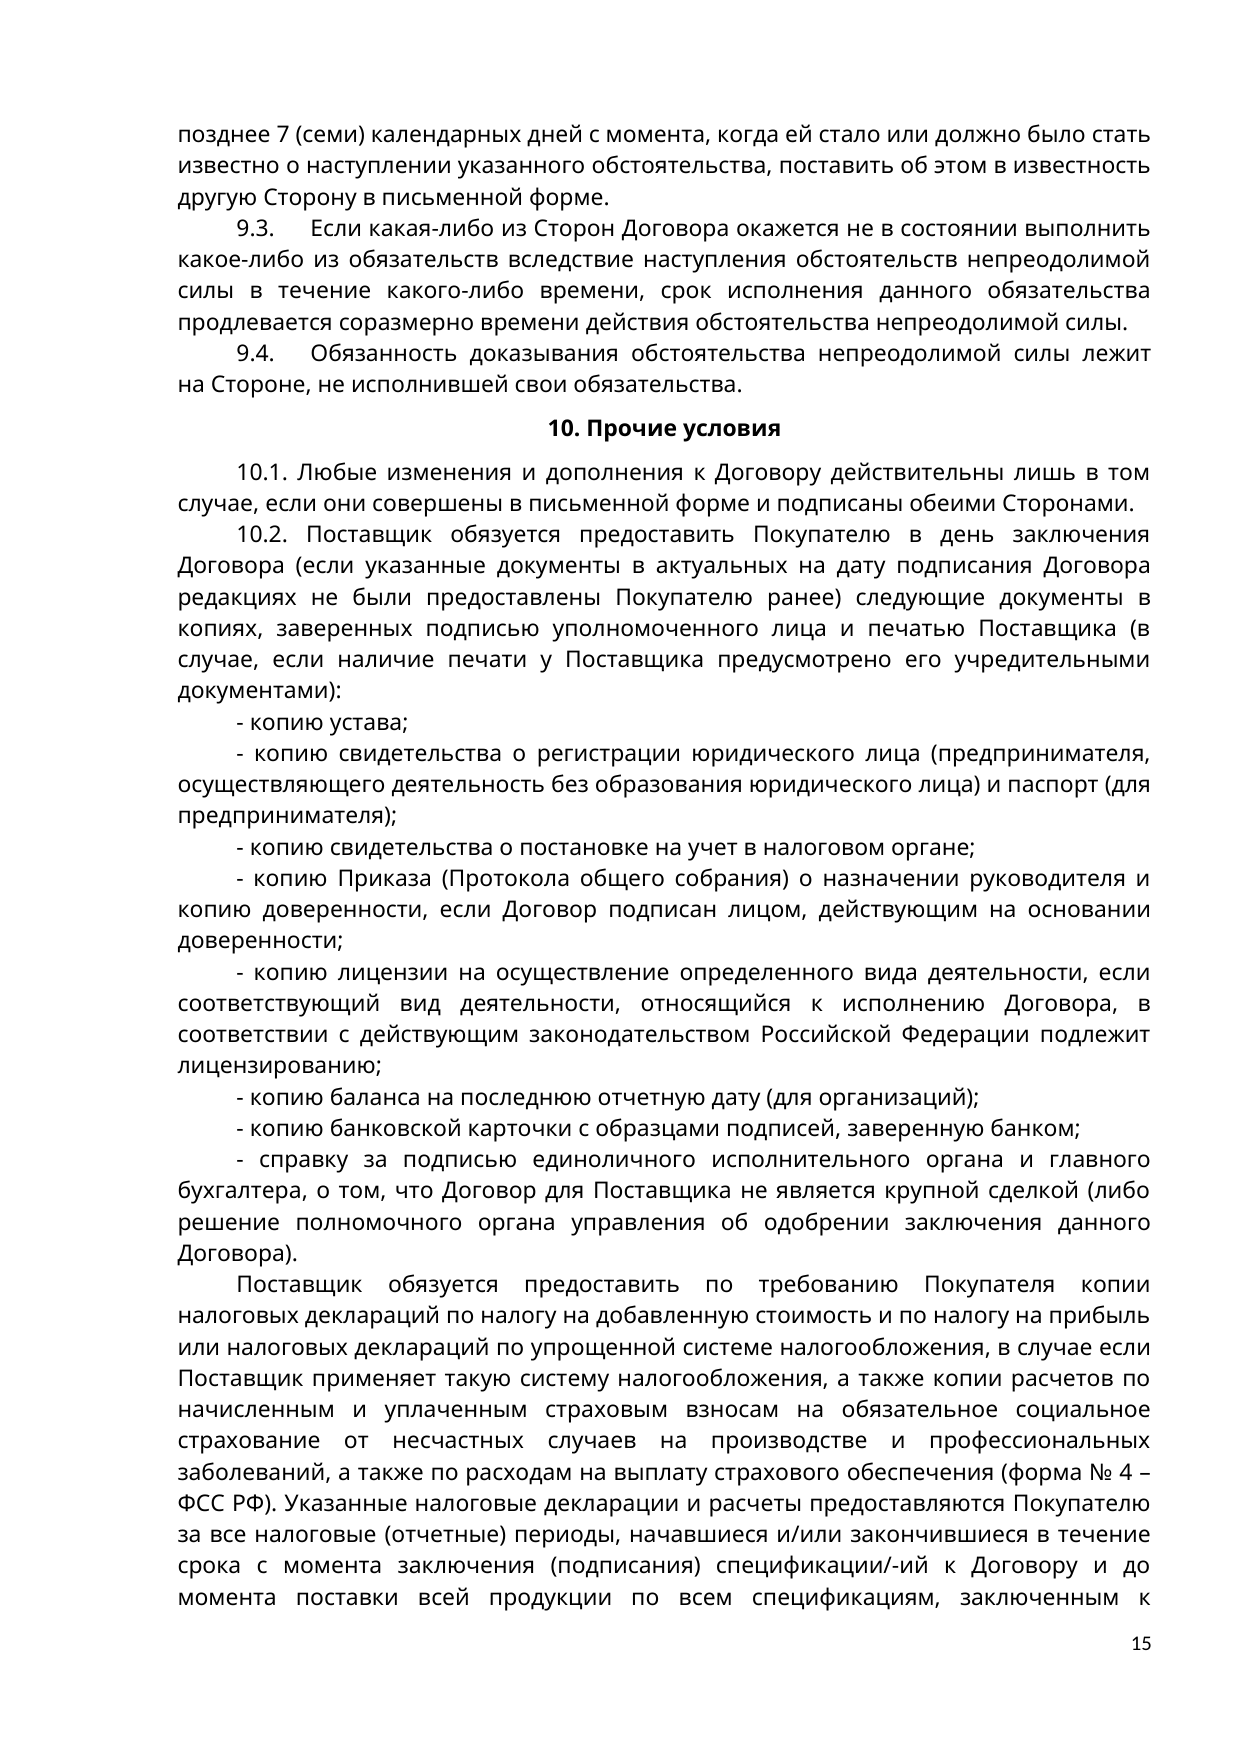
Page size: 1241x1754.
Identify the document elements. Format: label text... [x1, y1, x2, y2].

text - копию баланса на последнюю отчетную дату (для организаций); [177, 1081, 1152, 1112]
text - копию Приказа (Протокола общего собрания) о назначении руководителя и копию доверенности, если Договор подписан лицом, действующим на основании доверенности; [177, 862, 1152, 956]
text 9.3. Если какая-либо из Сторон Договора окажется не в состоянии выполнить какое-либо из обязательств вследствие наступления обстоятельств непреодолимой силы в течение какого-либо времени, срок исполнения данного обязательства продлевается соразмерно времени действия обстоятельства непреодолимой силы. [177, 212, 1152, 337]
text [177, 1268, 1152, 1612]
text - копию свидетельства о регистрации юридического лица (предпринимателя, осуществляющего деятельность без образования юридического лица) и паспорт (для предпринимателя); [177, 737, 1152, 831]
text 9.4. Обязанность доказывания обстоятельства непреодолимой силы лежит на Стороне, не исполнившей свои обязательства. [177, 337, 1152, 399]
text - копию лицензии на осуществление определенного вида деятельности, если соответствующий вид деятельности, относящийся к исполнению Договора, в соответствии с действующим законодательством Российской Федерации подлежит лицензированию; [177, 956, 1152, 1081]
subtitle 10. Прочие условия [177, 412, 1152, 443]
text - копию устава; [177, 706, 1152, 737]
text - копию банковской карточки с образцами подписей, заверенную банком; [177, 1112, 1152, 1143]
text 10.2. Поставщик обязуется предоставить Покупателю в день заключения Договора (если указанные документы в актуальных на дату подписания Договора редакциях не были предоставлены Покупателю ранее) следующие документы в копиях, заверенных подписью уполномоченного лица и печатью Поставщика (в случае, если наличие печати у Поставщика предусмотрено его учредительными документами): [177, 518, 1152, 706]
text 10.1. Любые изменения и дополнения к Договору действительны лишь в том случае, если они совершены в письменной форме и подписаны обеими Сторонами. [177, 456, 1152, 518]
text - копию свидетельства о постановке на учет в налоговом органе; [177, 831, 1152, 862]
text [177, 118, 1152, 212]
text - справку за подписью единоличного исполнительного органа и главного бухгалтера, о том, что Договор для Поставщика не является крупной сделкой (либо решение полномочного органа управления об одобрении заключения данного Договора). [177, 1143, 1152, 1268]
